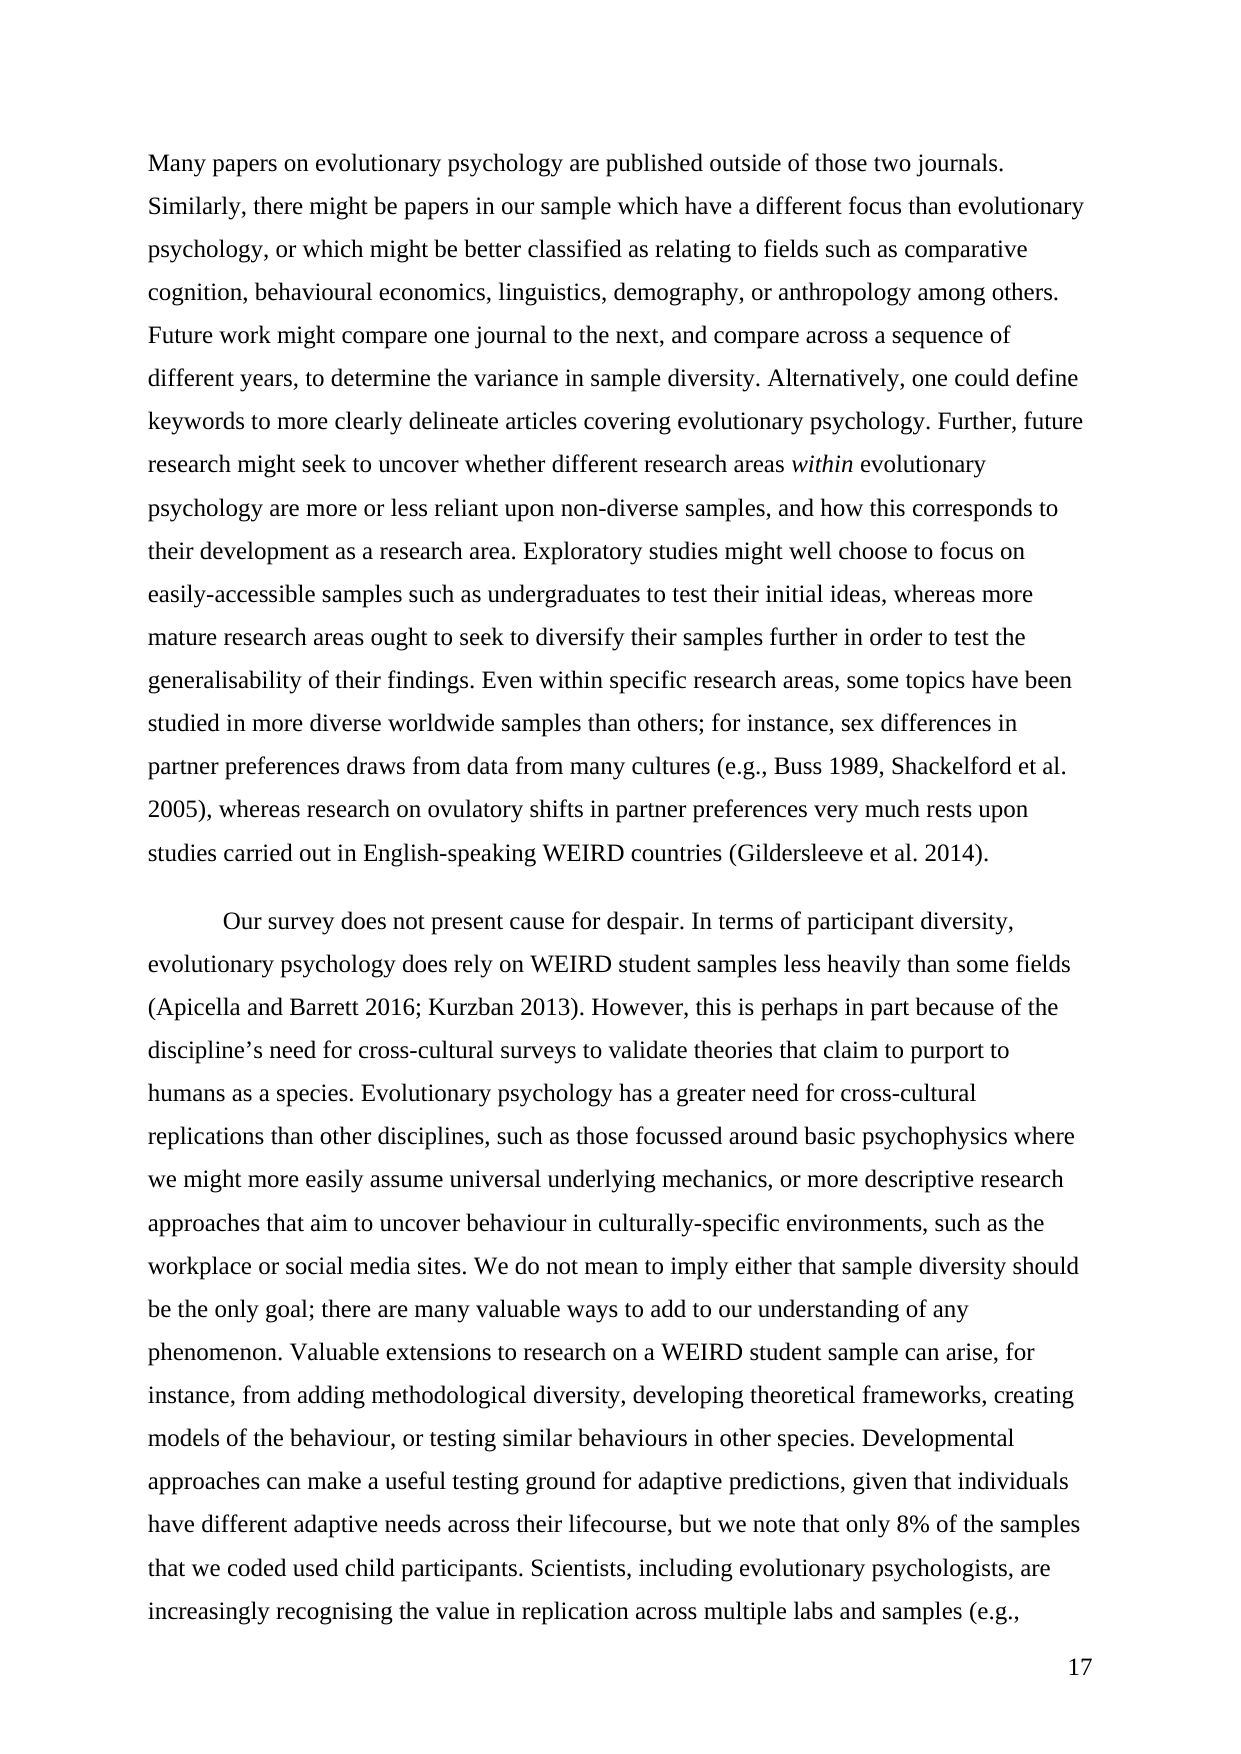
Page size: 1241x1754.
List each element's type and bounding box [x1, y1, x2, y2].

text [148, 148, 1093, 866]
text [148, 906, 1093, 1624]
